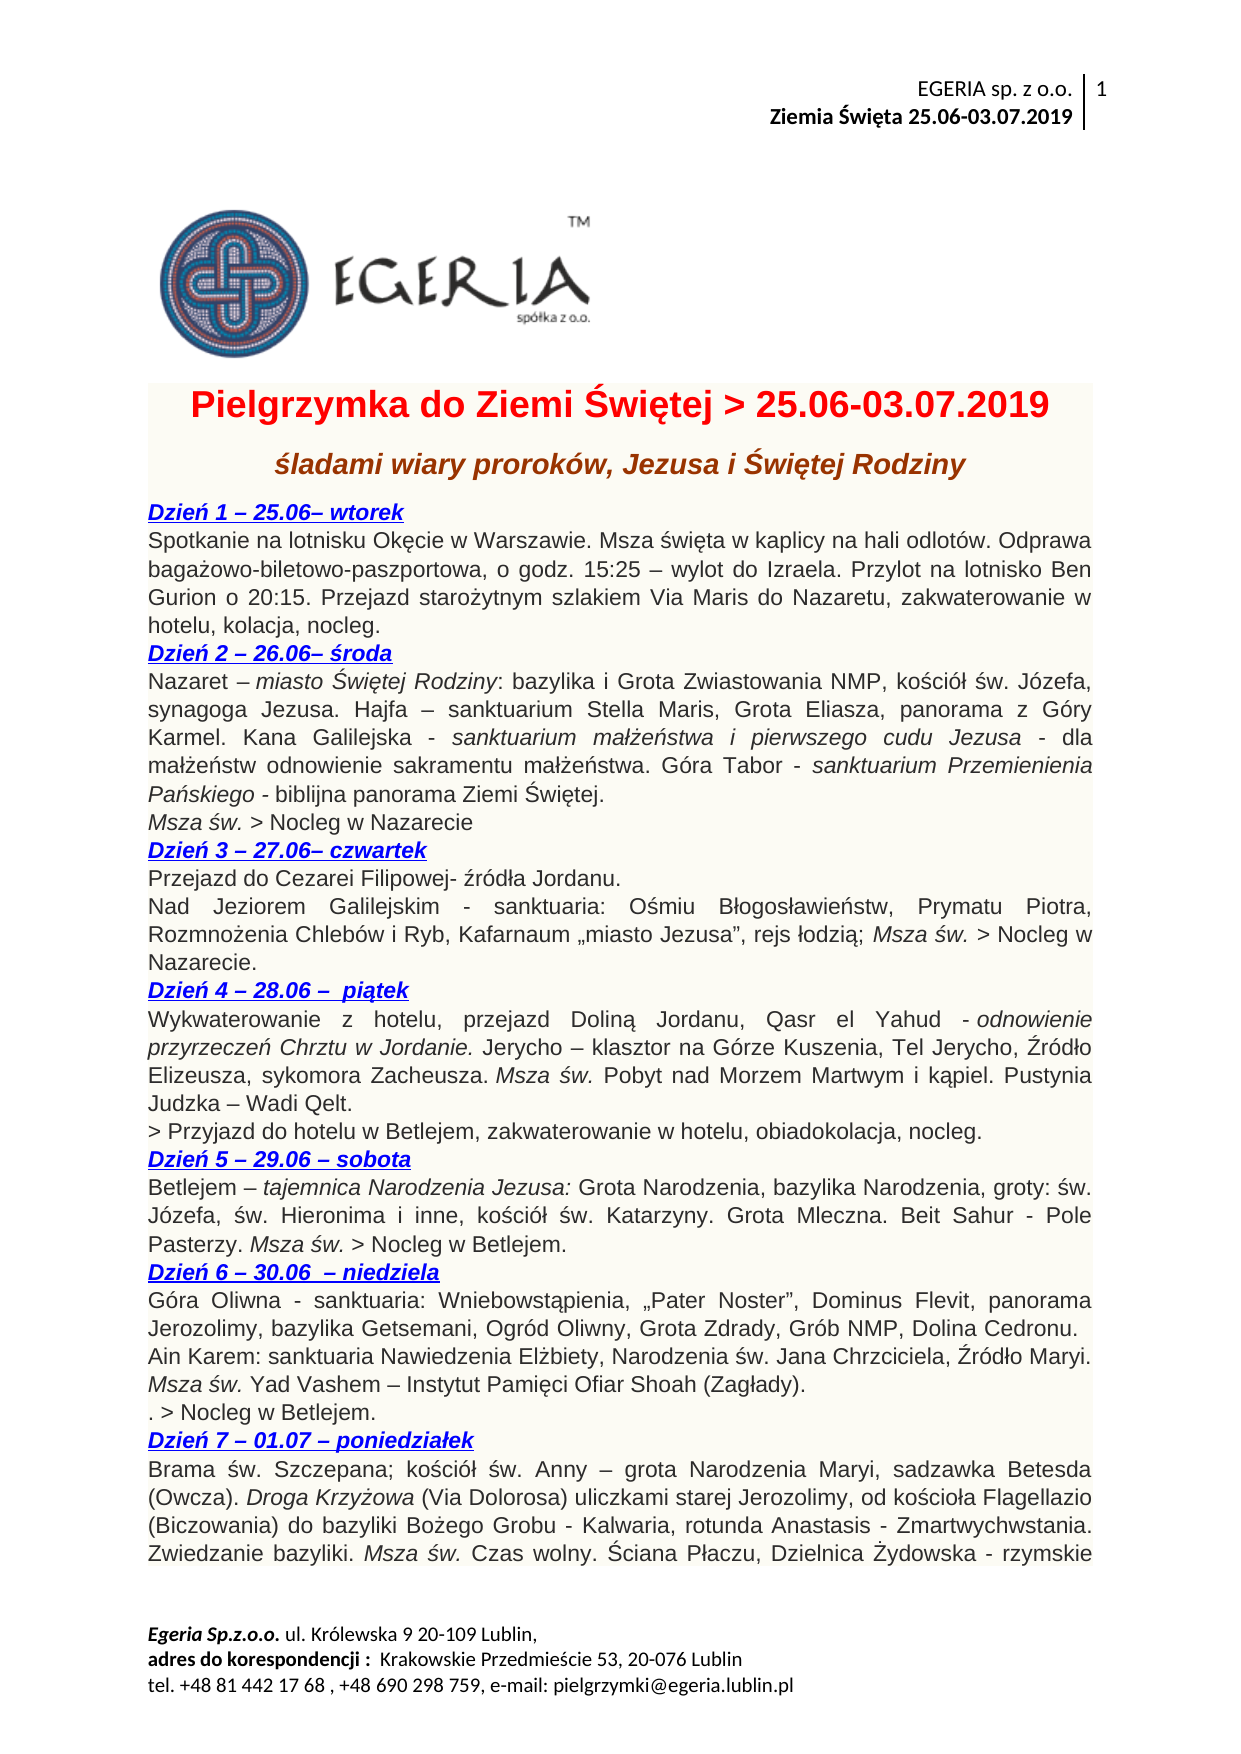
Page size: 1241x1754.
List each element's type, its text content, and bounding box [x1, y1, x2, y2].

text Spotkanie na lotnisku Okęcie w Warszawie. Msza święta w kaplicy na hali odlotów. Odprawa bagażowo-biletowo-paszportowa, o godz. 15:25 – wylot do Izraela. Przylot na lotnisko Ben Gurion o 20:15. Przejazd starożytnym szlakiem Via Maris do Nazaretu, zakwaterowanie w hotelu, kolacja, nocleg. [148, 526, 1093, 638]
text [148, 1454, 1093, 1566]
text Wykwaterowanie z hotelu, przejazd Doliną Jordanu, Qasr el Yahud - odnowienie przyrzeczeń Chrztu w Jordanie. Jerycho – klasztor na Górze Kuszenia, Tel Jerycho, Źródło Elizeusza, sykomora Zacheusza. Msza św. Pobyt nad Morzem Martwym i kąpiel. Pustynia Judzka – Wadi Qelt. [148, 1004, 1093, 1116]
text Nazaret – miasto Świętej Rodziny: bazylika i Grota Zwiastowania NMP, kościół św. Józefa, synagoga Jezusa. Hajfa – sanktuarium Stella Maris, Grota Eliasza, panorama z Góry Karmel. Kana Galilejska - sanktuarium małżeństwa i pierwszego cudu Jezusa - dla małżeństw odnowienie sakramentu małżeństwa. Góra Tabor - sanktuarium Przemienienia Pańskiego - biblijna panorama Ziemi Świętej. [148, 666, 1093, 807]
text Przejazd do Cezarei Filipowej- źródła Jordanu. [148, 863, 1093, 891]
text Dzień 7 – 01.07 – poniedziałek [148, 1426, 1093, 1454]
text Dzień 5 – 29.06 – sobota [148, 1144, 1093, 1173]
subtitle Pielgrzymka do Ziemi Świętej > 25.06-03.07.2019 [148, 383, 1093, 426]
text Msza św. > Nocleg w Nazarecie [148, 807, 1093, 835]
text Dzień 2 – 26.06– środa [148, 638, 1093, 666]
text Góra Oliwna - sanktuaria: Wniebowstąpienia, „Pater Noster”, Dominus Flevit, panorama Jerozolimy, bazylika Getsemani, Ogród Oliwny, Grota Zdrady, Grób NMP, Dolina Cedronu. Ain Karem: sanktuaria Nawiedzenia Elżbiety, Narodzenia św. Jana Chrzciciela, Źródło Maryi. Msza św. Yad Vashem – Instytut Pamięci Ofiar Shoah (Zagłady). [148, 1285, 1093, 1398]
text . > Nocleg w Betlejem. [148, 1398, 1093, 1426]
text Dzień 4 – 28.06 – piątek [148, 976, 1093, 1004]
text Dzień 6 – 30.06 – niedziela [148, 1257, 1093, 1285]
text Dzień 3 – 27.06– czwartek [148, 835, 1093, 863]
text > Przyjazd do hotelu w Betlejem, zakwaterowanie w hotelu, obiadokolacja, nocleg. [148, 1116, 1093, 1144]
subtitle śladami wiary proroków, Jezusa i Świętej Rodziny [148, 447, 1093, 481]
text Dzień 1 – 25.06– wtorek [148, 498, 1093, 526]
text Nad Jeziorem Galilejskim - sanktuaria: Ośmiu Błogosławieństw, Prymatu Piotra, Rozmnożenia Chlebów i Ryb, Kafarnaum „miasto Jezusa”, rejs łodzią; Msza św. > Nocleg w Nazarecie. [148, 891, 1093, 976]
text Betlejem – tajemnica Narodzenia Jezusa: Grota Narodzenia, bazylika Narodzenia, groty: św. Józefa, św. Hieronima i inne, kościół św. Katarzyny. Grota Mleczna. Beit Sahur - Pole Pasterzy. Msza św. > Nocleg w Betlejem. [148, 1173, 1093, 1257]
picture [147, 184, 610, 383]
